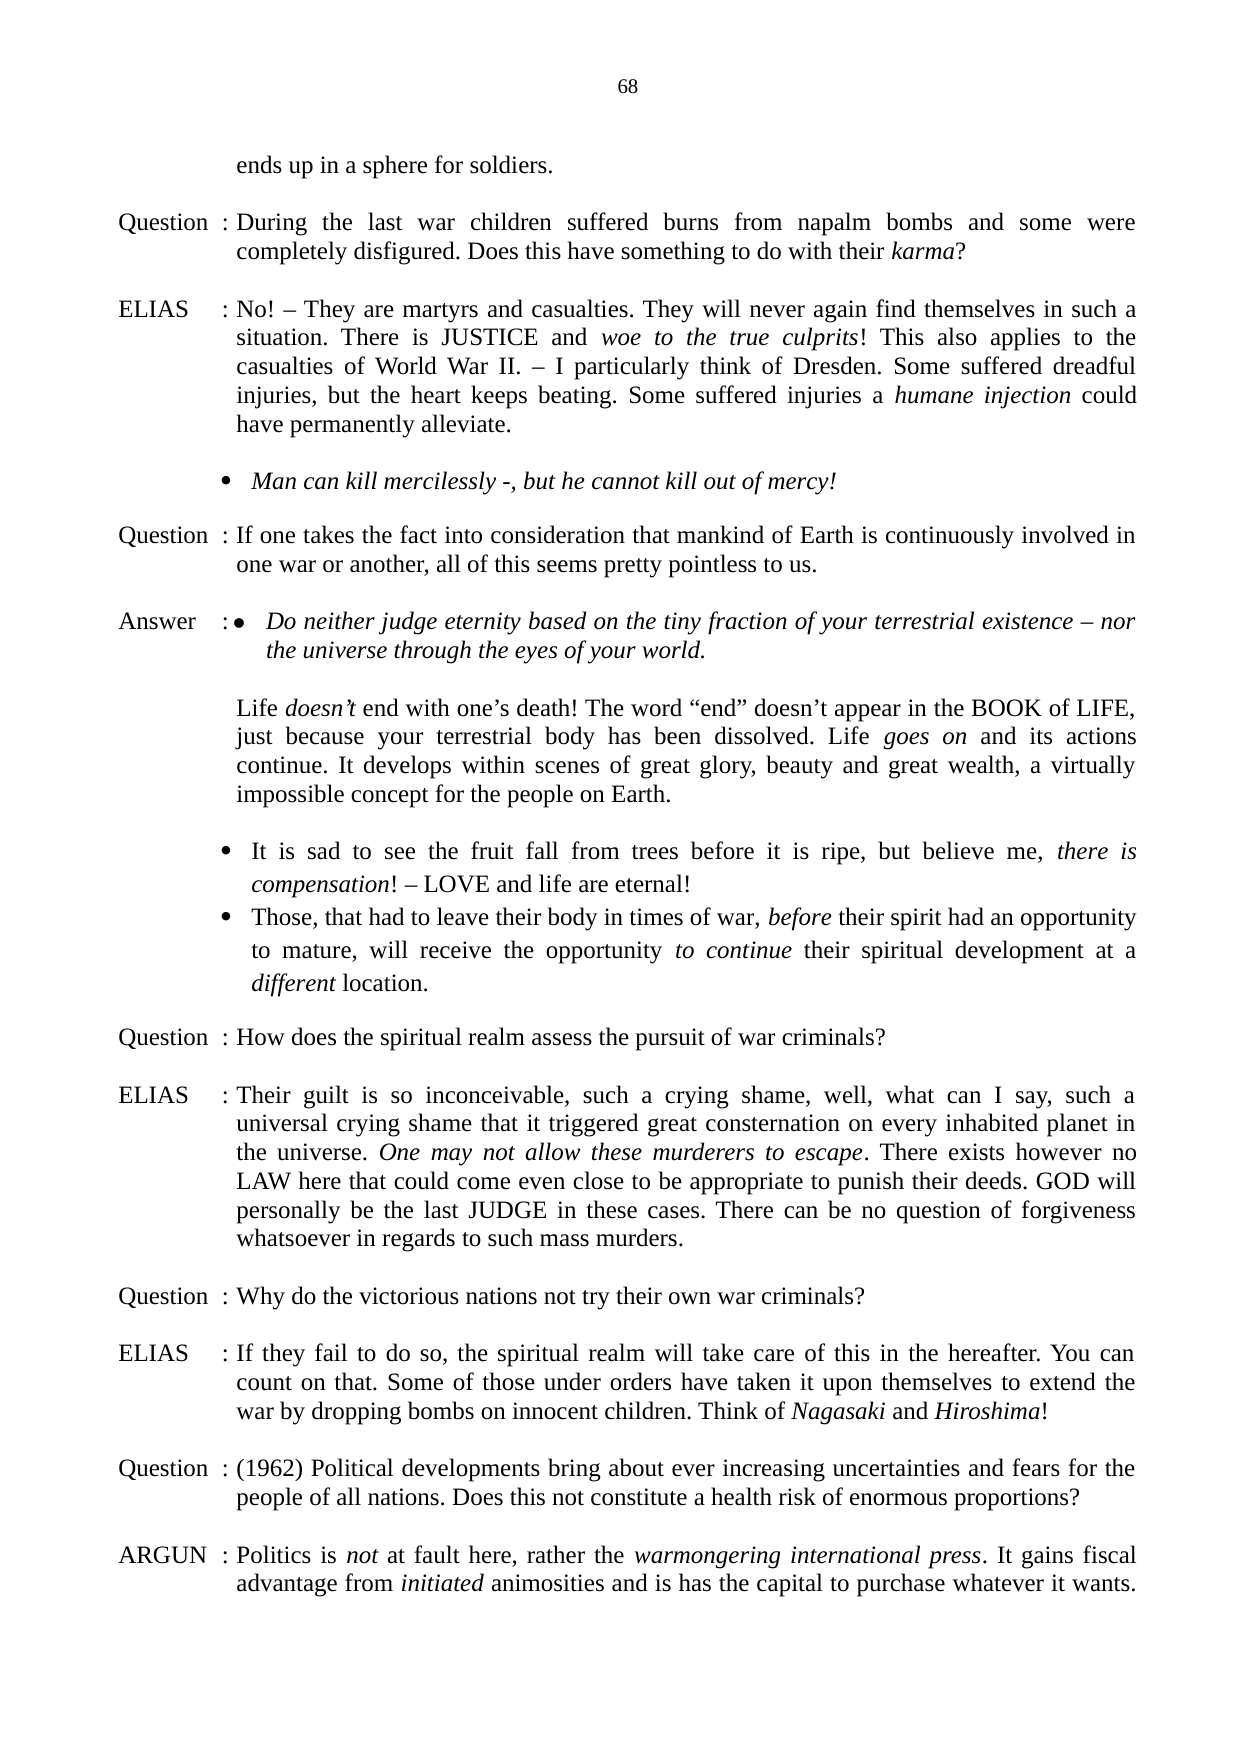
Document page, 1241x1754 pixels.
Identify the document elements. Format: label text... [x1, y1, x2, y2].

text ELIAS : Their guilt is so inconceivable, such a crying shame, well, what can I say, such a universal crying shame that it triggered great consternation on every inhabited planet in the universe. One may not allow these murderers to escape. There exists however no LAW here that could come even close to be appropriate to punish their deeds. GOD will personally be the last JUDGE in these cases. There can be no question of forgiveness whatsoever in regards to such mass murders. [118, 1080, 1137, 1252]
list Man can kill mercilessly -, but he cannot kill out of mercy! [222, 466, 1137, 495]
text Question : During the last war children suffered burns from napalm bombs and some were completely disfigured. Does this have something to do with their karma? [118, 207, 1137, 265]
text ELIAS : If they fail to do so, the spiritual realm will take care of this in the hereafter. You can count on that. Some of those under orders have taken it upon themselves to extend the war by dropping bombs on innocent children. Think of Nagasaki and Hiroshima! [118, 1338, 1137, 1425]
list It is sad to see the fruit fall from trees before it is ripe, but believe me, there is compensation! – LOVE and life are eternal! [222, 836, 1137, 898]
text Life doesn’t end with one’s death! The word “end” doesn’t appear in the BOOK of LIFE, just because your terrestrial body has been dissolved. Life goes on and its actions continue. It develops within scenes of great glory, beauty and great wealth, a virtually impossible concept for the people on Earth. [118, 693, 1137, 808]
text ELIAS : No! – They are martyrs and casualties. They will never again find themselves in such a situation. There is JUSTICE and woe to the true culprits! This also applies to the casualties of World War II. – I particularly think of Dresden. Some suffered dreadful injuries, but the heart keeps beating. Some suffered injuries a humane injection could have permanently alleviate. [118, 294, 1137, 437]
text Question : How does the spiritual realm assess the pursuit of war criminals? [118, 1022, 1137, 1051]
text Question : (1962) Political developments bring about ever increasing uncertainties and fears for the people of all nations. Does this not constitute a health risk of enormous proportions? [118, 1453, 1137, 1511]
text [118, 1540, 1137, 1597]
text Question : Why do the victorious nations not try their own war criminals? [118, 1281, 1137, 1310]
text Answer : Do neither judge eternity based on the tiny fraction of your terrestrial existence – nor the universe through the eyes of your world. [118, 606, 1137, 664]
text Question : If one takes the fact into consideration that mankind of Earth is continuously involved in one war or another, all of this seems pretty pointless to us. [118, 520, 1137, 578]
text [118, 150, 1137, 179]
list Those, that had to leave their body in times of war, before their spirit had an opportunity to mature, will receive the opportunity to continue their spiritual development at a different location. [222, 902, 1137, 997]
